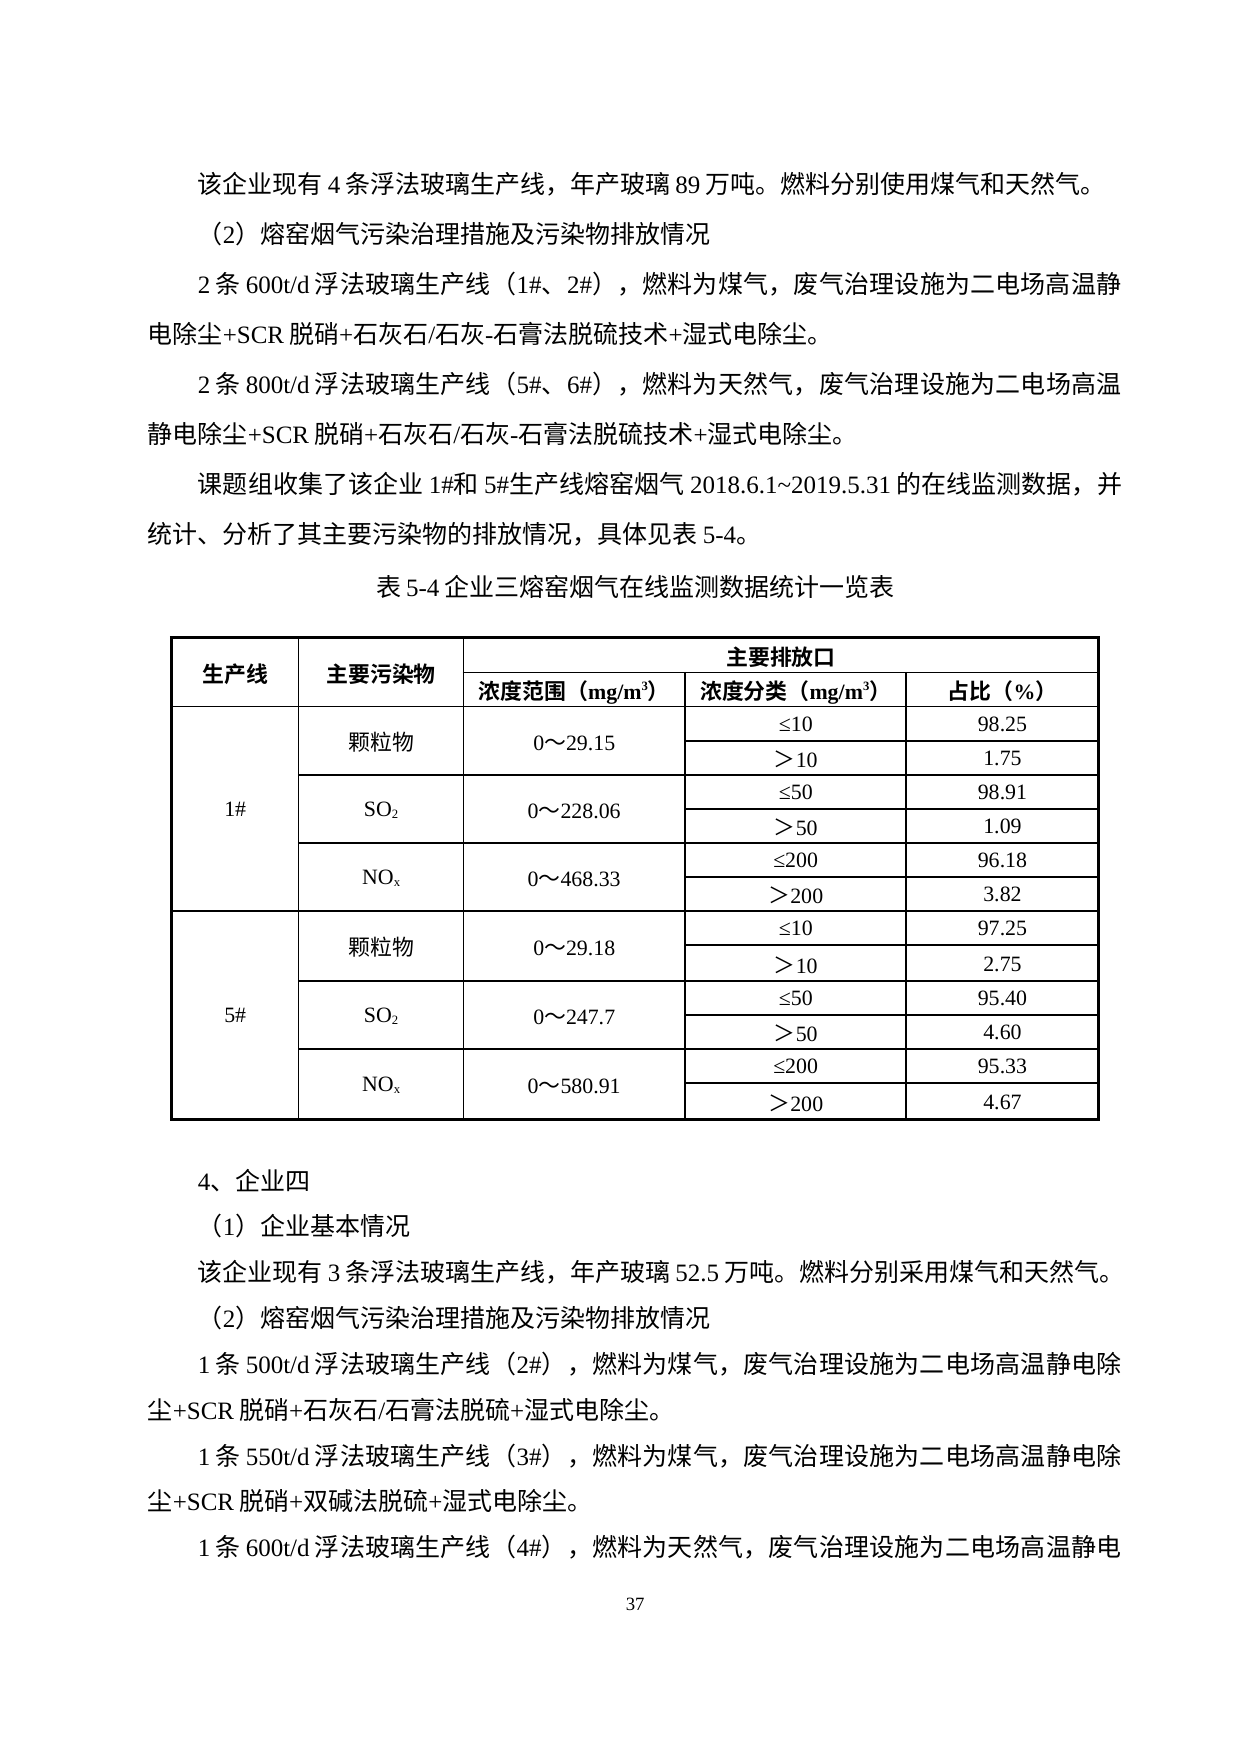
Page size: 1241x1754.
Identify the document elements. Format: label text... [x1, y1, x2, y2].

table_cell ＞50 [686, 810, 905, 842]
table_cell 3.82 [907, 878, 1097, 910]
table_cell ＞200 [686, 878, 905, 910]
table_cell NOx [299, 1050, 463, 1118]
table_cell ≤50 [686, 776, 905, 808]
table_cell 97.25 [907, 912, 1097, 944]
table_cell ＞50 [686, 1016, 905, 1048]
text 表5-4企业三熔窑烟气在线监测数据统计一览表 [148, 553, 1122, 618]
table_cell NOx [299, 844, 463, 910]
table_header 主要污染物 [299, 639, 463, 706]
table_cell SO2 [299, 776, 463, 842]
text 1条500t/d浮法玻璃生产线（2#），燃料为煤气，废气治理设施为二电场高温静电除尘+SCR脱硝+石灰石/石膏法脱硫+湿式电除尘。 [148, 1337, 1122, 1428]
table_cell 颗粒物 [299, 912, 463, 980]
table_cell ≤200 [686, 1050, 905, 1082]
table_cell 0～29.18 [464, 912, 684, 980]
table_cell ≤10 [686, 707, 905, 740]
text （2）熔窑烟气污染治理措施及污染物排放情况 [148, 1291, 1122, 1337]
table_cell 1.09 [907, 810, 1097, 842]
table_cell ≤10 [686, 912, 905, 944]
table_cell 0～228.06 [464, 776, 684, 842]
table_cell 98.25 [907, 707, 1097, 740]
text 2条600t/d浮法玻璃生产线（1#、2#），燃料为煤气，废气治理设施为二电场高温静电除尘+SCR脱硝+石灰石/石灰-石膏法脱硫技术+湿式电除尘。 [148, 253, 1122, 353]
table_cell ＞10 [686, 742, 905, 774]
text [148, 1520, 1122, 1566]
table_cell 浓度分类（mg/m3） [686, 673, 905, 706]
table_header 主要排放口 [464, 639, 1097, 672]
table_cell 颗粒物 [299, 707, 463, 774]
table_cell 4.60 [907, 1016, 1097, 1048]
table_cell 5# [173, 912, 298, 1118]
table_cell ≤200 [686, 844, 905, 876]
table_header 生产线 [173, 639, 298, 706]
table_cell 0～580.91 [464, 1050, 684, 1118]
text 1条550t/d浮法玻璃生产线（3#），燃料为煤气，废气治理设施为二电场高温静电除尘+SCR脱硝+双碱法脱硫+湿式电除尘。 [148, 1428, 1122, 1520]
table_cell 96.18 [907, 844, 1097, 876]
table_cell ＞200 [686, 1084, 905, 1118]
text 课题组收集了该企业1#和5#生产线熔窑烟气2018.6.1~2019.5.31的在线监测数据，并统计、分析了其主要污染物的排放情况，具体见表5-4。 [148, 453, 1122, 553]
table_cell 95.40 [907, 982, 1097, 1014]
table_cell 浓度范围（mg/m3） [464, 673, 684, 706]
text 4、企业四 [148, 1153, 1122, 1199]
table_cell 4.67 [907, 1084, 1097, 1118]
table_cell 0～29.15 [464, 707, 684, 774]
table_cell 2.75 [907, 946, 1097, 980]
text （1）企业基本情况 [148, 1199, 1122, 1245]
table_cell ＞10 [686, 946, 905, 980]
text 2条800t/d浮法玻璃生产线（5#、6#），燃料为天然气，废气治理设施为二电场高温静电除尘+SCR脱硝+石灰石/石灰-石膏法脱硫技术+湿式电除尘。 [148, 353, 1122, 453]
text 该企业现有3条浮法玻璃生产线，年产玻璃52.5万吨。燃料分别采用煤气和天然气。 [148, 1245, 1122, 1291]
table_cell ≤50 [686, 982, 905, 1014]
table_cell 1.75 [907, 742, 1097, 774]
table_cell 98.91 [907, 776, 1097, 808]
table_cell SO2 [299, 982, 463, 1048]
table_cell 占比（%） [907, 673, 1097, 706]
table_cell 0～247.7 [464, 982, 684, 1048]
text 该企业现有4条浮法玻璃生产线，年产玻璃89万吨。燃料分别使用煤气和天然气。 [148, 153, 1122, 203]
text （2）熔窑烟气污染治理措施及污染物排放情况 [148, 203, 1122, 253]
table_cell 1# [173, 707, 298, 910]
table_cell 0～468.33 [464, 844, 684, 910]
table_cell 95.33 [907, 1050, 1097, 1082]
